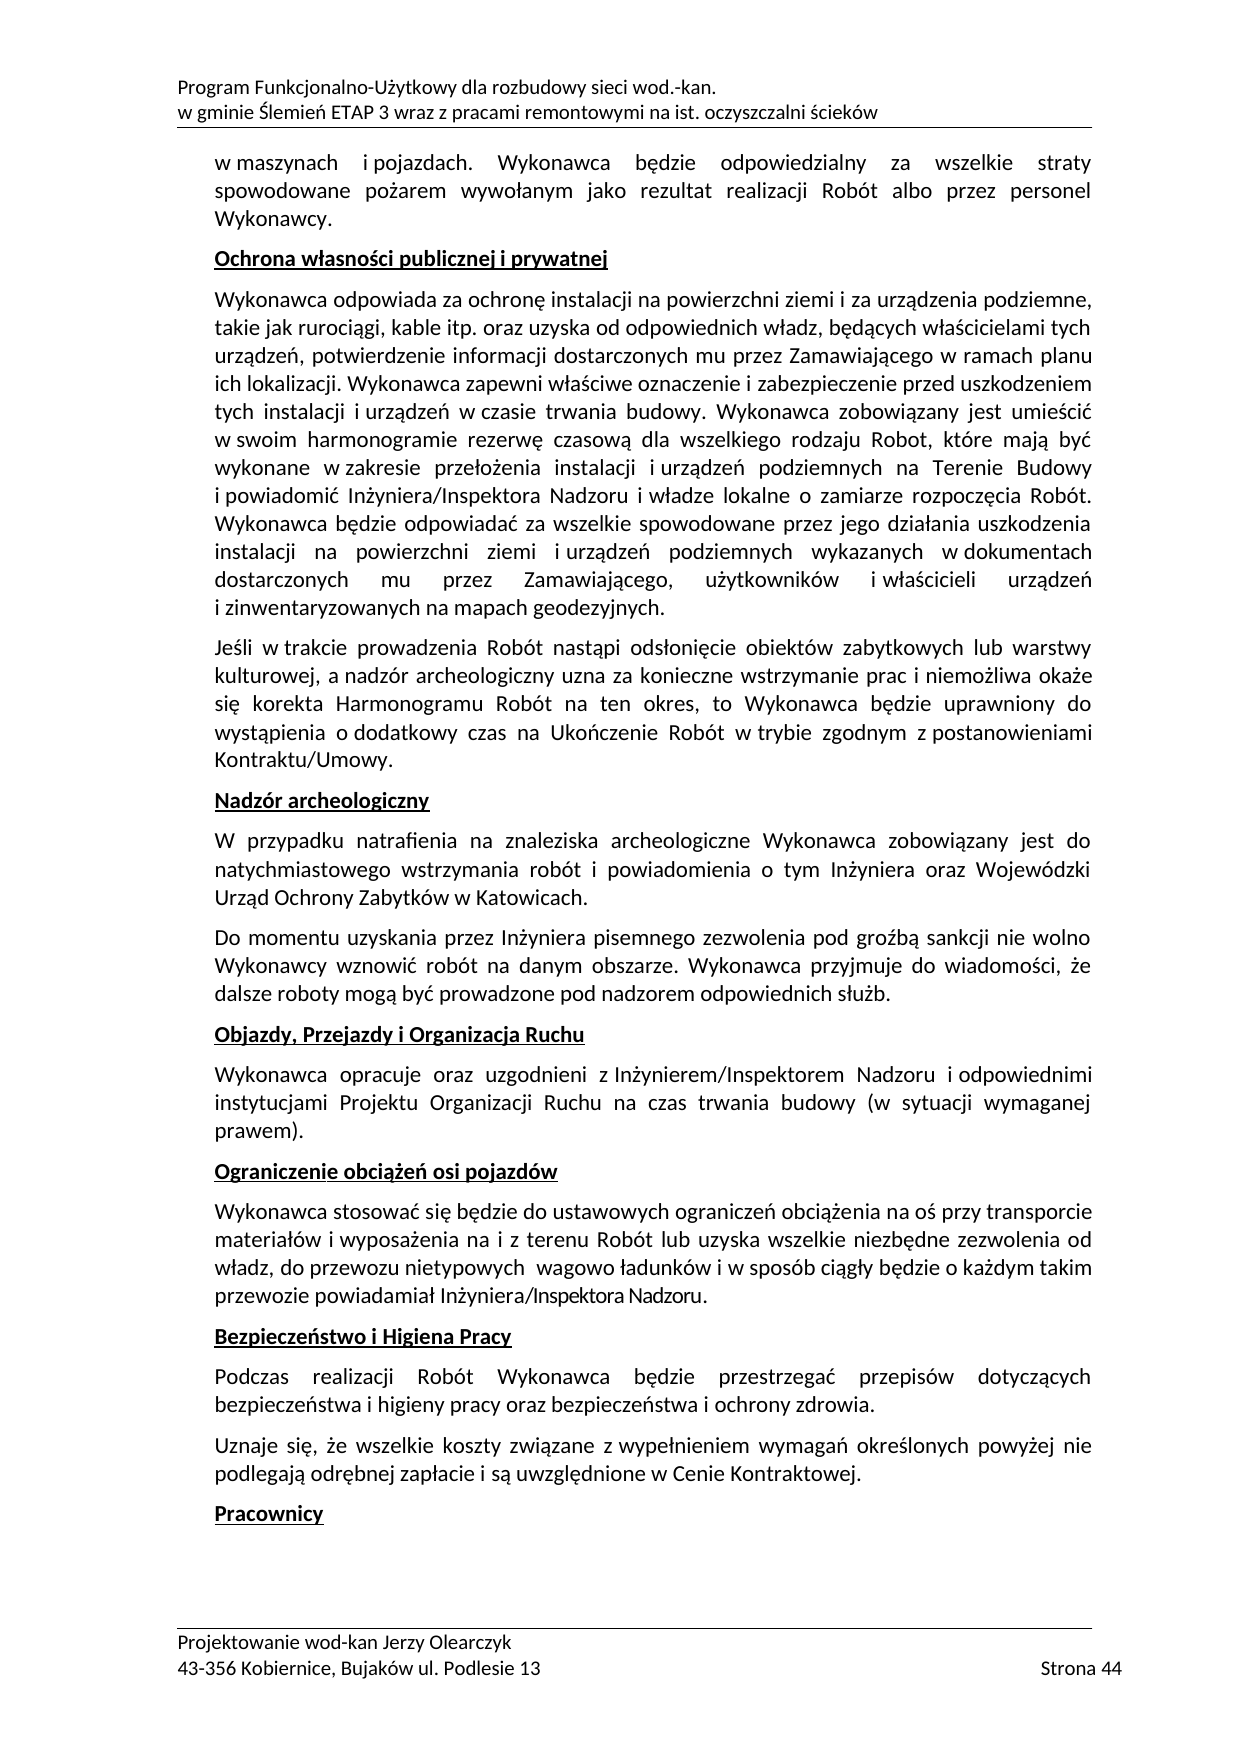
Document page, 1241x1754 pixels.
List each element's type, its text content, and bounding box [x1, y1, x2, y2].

text W przypadku natrafienia na znaleziska archeologiczne Wykonawca zobowiązany jest do natychmiastowego wstrzymania robót i powiadomienia o tym Inżyniera oraz Wojewódzki Urząd Ochrony Zabytków w Katowicach. [214, 827, 1092, 911]
text Jeśli w trakcie prowadzenia Robót nastąpi odsłonięcie obiektów zabytkowych lub warstwy kulturowej, a nadzór archeologiczny uzna za konieczne wstrzymanie prac i niemożliwa okaże się korekta Harmonogramu Robót na ten okres, to Wykonawca będzie uprawniony do wystąpienia o dodatkowy czas na Ukończenie Robót w trybie zgodnym z postanowieniami Kontraktu/Umowy. [214, 633, 1092, 774]
text Podczas realizacji Robót Wykonawca będzie przestrzegać przepisów dotyczących bezpieczeństwa i higieny pracy oraz bezpieczeństwa i ochrony zdrowia. [214, 1362, 1092, 1418]
text Ochrona własności publicznej i prywatnej [214, 244, 1092, 272]
text Uznaje się, że wszelkie koszty związane z wypełnieniem wymagań określonych powyżej nie podlegają odrębnej zapłacie i są uwzględnione w Cenie Kontraktowej. [214, 1431, 1092, 1487]
text Nadzór archeologiczny [214, 786, 1092, 814]
text Ograniczenie obciążeń osi pojazdów [214, 1157, 1092, 1185]
text Wykonawca odpowiada za ochronę instalacji na powierzchni ziemi i za urządzenia podziemne, takie jak rurociągi, kable itp. oraz uzyska od odpowiednich władz, będących właścicielami tych urządzeń, potwierdzenie informacji dostarczonych mu przez Zamawiającego w ramach planu ich lokalizacji. Wykonawca zapewni właściwe oznaczenie i zabezpieczenie przed uszkodzeniem tych instalacji i urządzeń w czasie trwania budowy. Wykonawca zobowiązany jest umieścić w swoim harmonogramie rezerwę czasową dla wszelkiego rodzaju Robot, które mają być wykonane w zakresie przełożenia instalacji i urządzeń podziemnych na Terenie Budowy i powiadomić Inżyniera/Inspektora Nadzoru i władze lokalne o zamiarze rozpoczęcia Robót. Wykonawca będzie odpowiadać za wszelkie spowodowane przez jego działania uszkodzenia instalacji na powierzchni ziemi i urządzeń podziemnych wykazanych w dokumentach dostarczonych mu przez Zamawiającego, użytkowników i właścicieli urządzeń i zinwentaryzowanych na mapach geodezyjnych. [214, 285, 1092, 621]
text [214, 148, 1092, 232]
text Pracownicy [214, 1499, 1092, 1528]
text Wykonawca stosować się będzie do ustawowych ograniczeń obciążenia na oś przy transporcie materiałów i wyposażenia na i z terenu Robót lub uzyska wszelkie niezbędne zezwolenia od władz, do przewozu nietypowych wagowo ładunków i w sposób ciągły będzie o każdym takim przewozie powiadamiał Inżyniera/Inspektora Nadzoru. [214, 1197, 1092, 1309]
text Wykonawca opracuje oraz uzgodnieni z Inżynierem/Inspektorem Nadzoru i odpowiednimi instytucjami Projektu Organizacji Ruchu na czas trwania budowy (w sytuacji wymaganej prawem). [214, 1060, 1092, 1144]
text Objazdy, Przejazdy i Organizacja Ruchu [214, 1020, 1092, 1048]
text Bezpieczeństwo i Higiena Pracy [214, 1322, 1092, 1350]
text Do momentu uzyskania przez Inżyniera pisemnego zezwolenia pod groźbą sankcji nie wolno Wykonawcy wznowić robót na danym obszarze. Wykonawca przyjmuje do wiadomości, że dalsze roboty mogą być prowadzone pod nadzorem odpowiednich służb. [214, 923, 1092, 1007]
